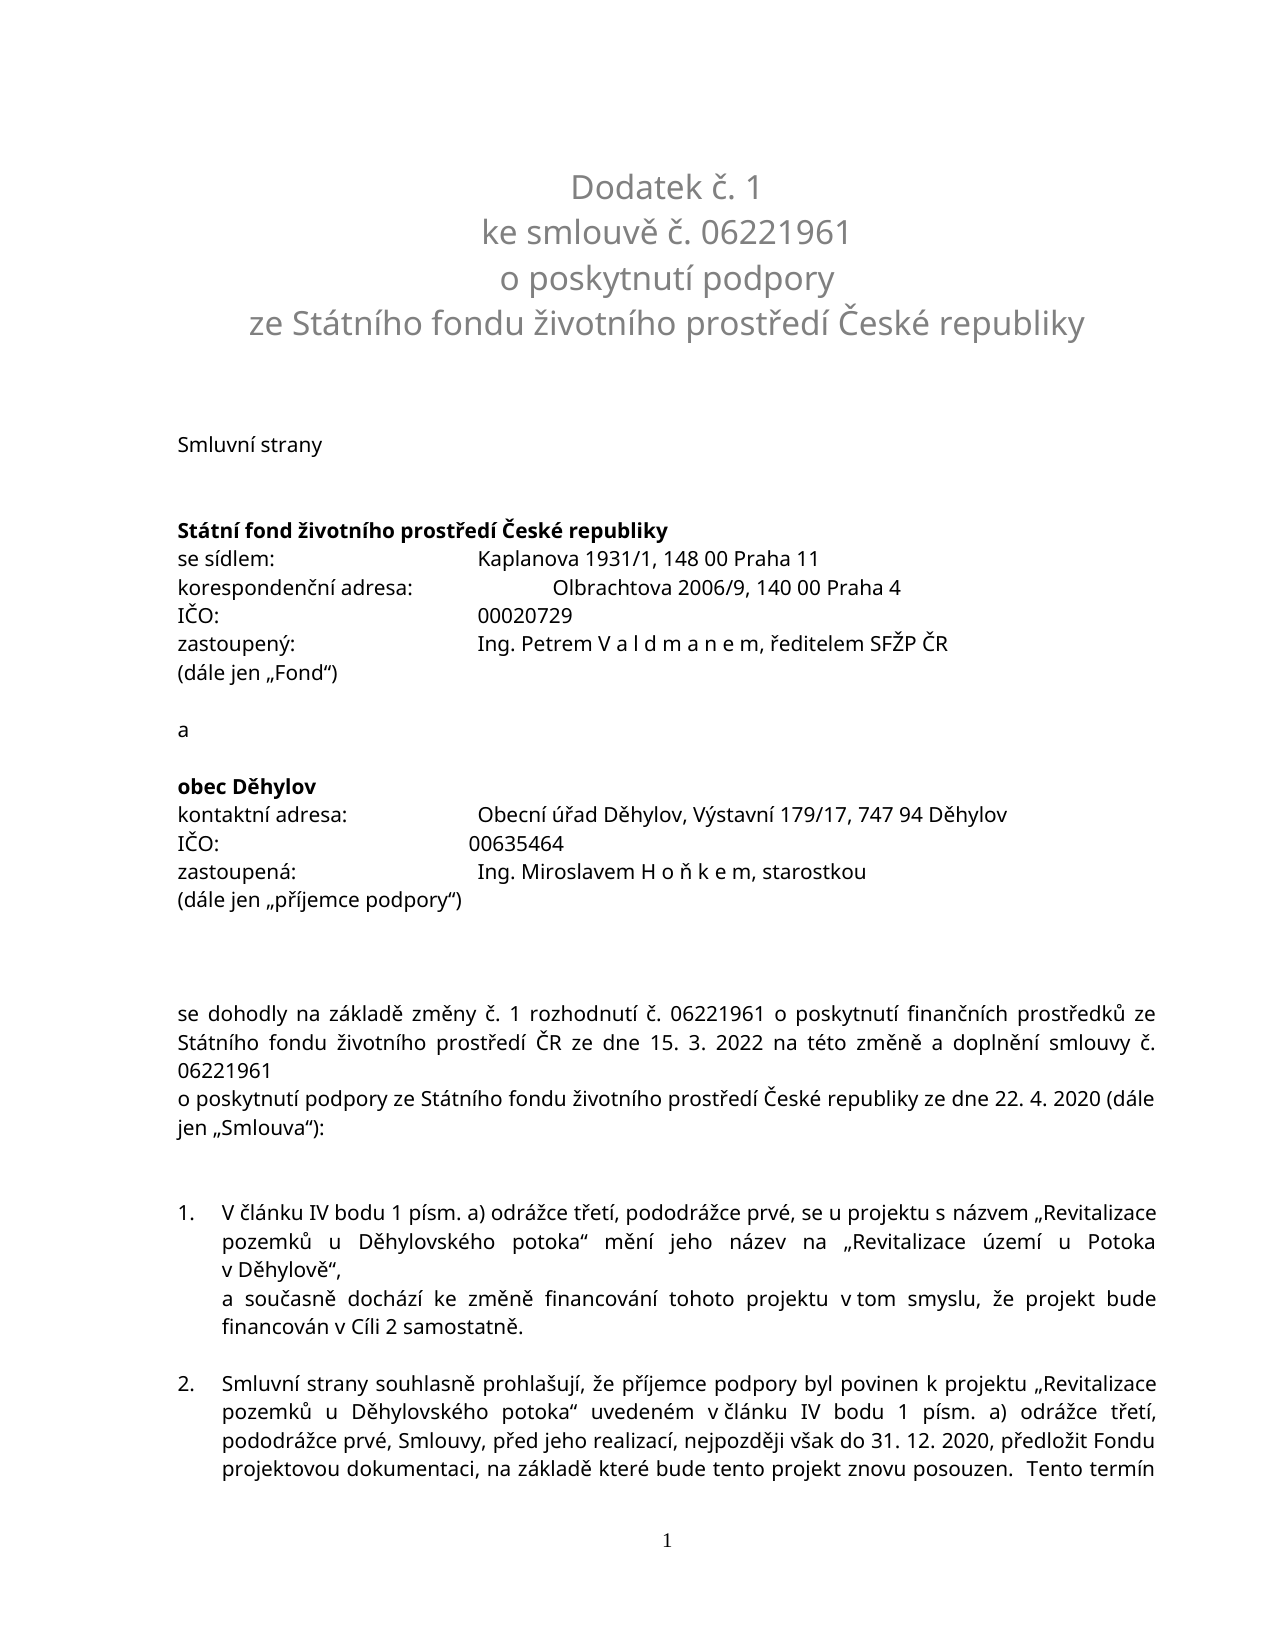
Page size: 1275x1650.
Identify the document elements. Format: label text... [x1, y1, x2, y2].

text Dodatek č. 1 [177, 163, 1157, 209]
text a [177, 715, 1157, 743]
text Smluvní strany [177, 431, 1157, 459]
text IČO: 00635464 [177, 829, 1157, 857]
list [177, 1369, 1157, 1483]
text (dále jen „Fond“) [177, 658, 1157, 686]
text ke smlouvě č. 06221961 [177, 209, 1157, 254]
list V článku IV bodu 1 písm. a) odrážce třetí, pododrážce prvé, se u projektu s názvem „Revitalizace pozemků u Děhylovského potoka“ mění jeho název na „Revitalizace území u Potoka v Děhylově“, a současně dochází ke změně financování tohoto projektu v tom smyslu, že projekt bude financován v Cíli 2 samostatně. [177, 1198, 1157, 1341]
text se dohodly na základě změny č. 1 rozhodnutí č. 06221961 o poskytnutí finančních prostředků ze Státního fondu životního prostředí ČR ze dne 15. 3. 2022 na této změně a doplnění smlouvy č. 06221961 o poskytnutí podpory ze Státního fondu životního prostředí České republiky ze dne 22. 4. 2020 (dále jen „Smlouva“): [177, 999, 1157, 1141]
text zastoupený: Ing. Petrem V a l d m a n e m, ředitelem SFŽP ČR [177, 629, 1157, 658]
text kontaktní adresa: Obecní úřad Děhylov, Výstavní 179/17, 747 94 Děhylov [177, 800, 1157, 829]
text ze Státního fondu životního prostředí České republiky [177, 300, 1157, 345]
text zastoupená: Ing. Miroslavem H o ň k e m, starostkou [177, 857, 1157, 886]
text obec Děhylov [177, 772, 1157, 800]
text Státní fond životního prostředí České republiky [177, 516, 1157, 544]
text korespondenční adresa: Olbrachtova 2006/9, 140 00 Praha 4 [177, 573, 1157, 601]
text se sídlem: Kaplanova 1931/1, 148 00 Praha 11 [177, 544, 1157, 573]
text (dále jen „příjemce podpory“) [177, 886, 1157, 914]
text o poskytnutí podpory [177, 254, 1157, 300]
text IČO: 00020729 [177, 601, 1157, 629]
